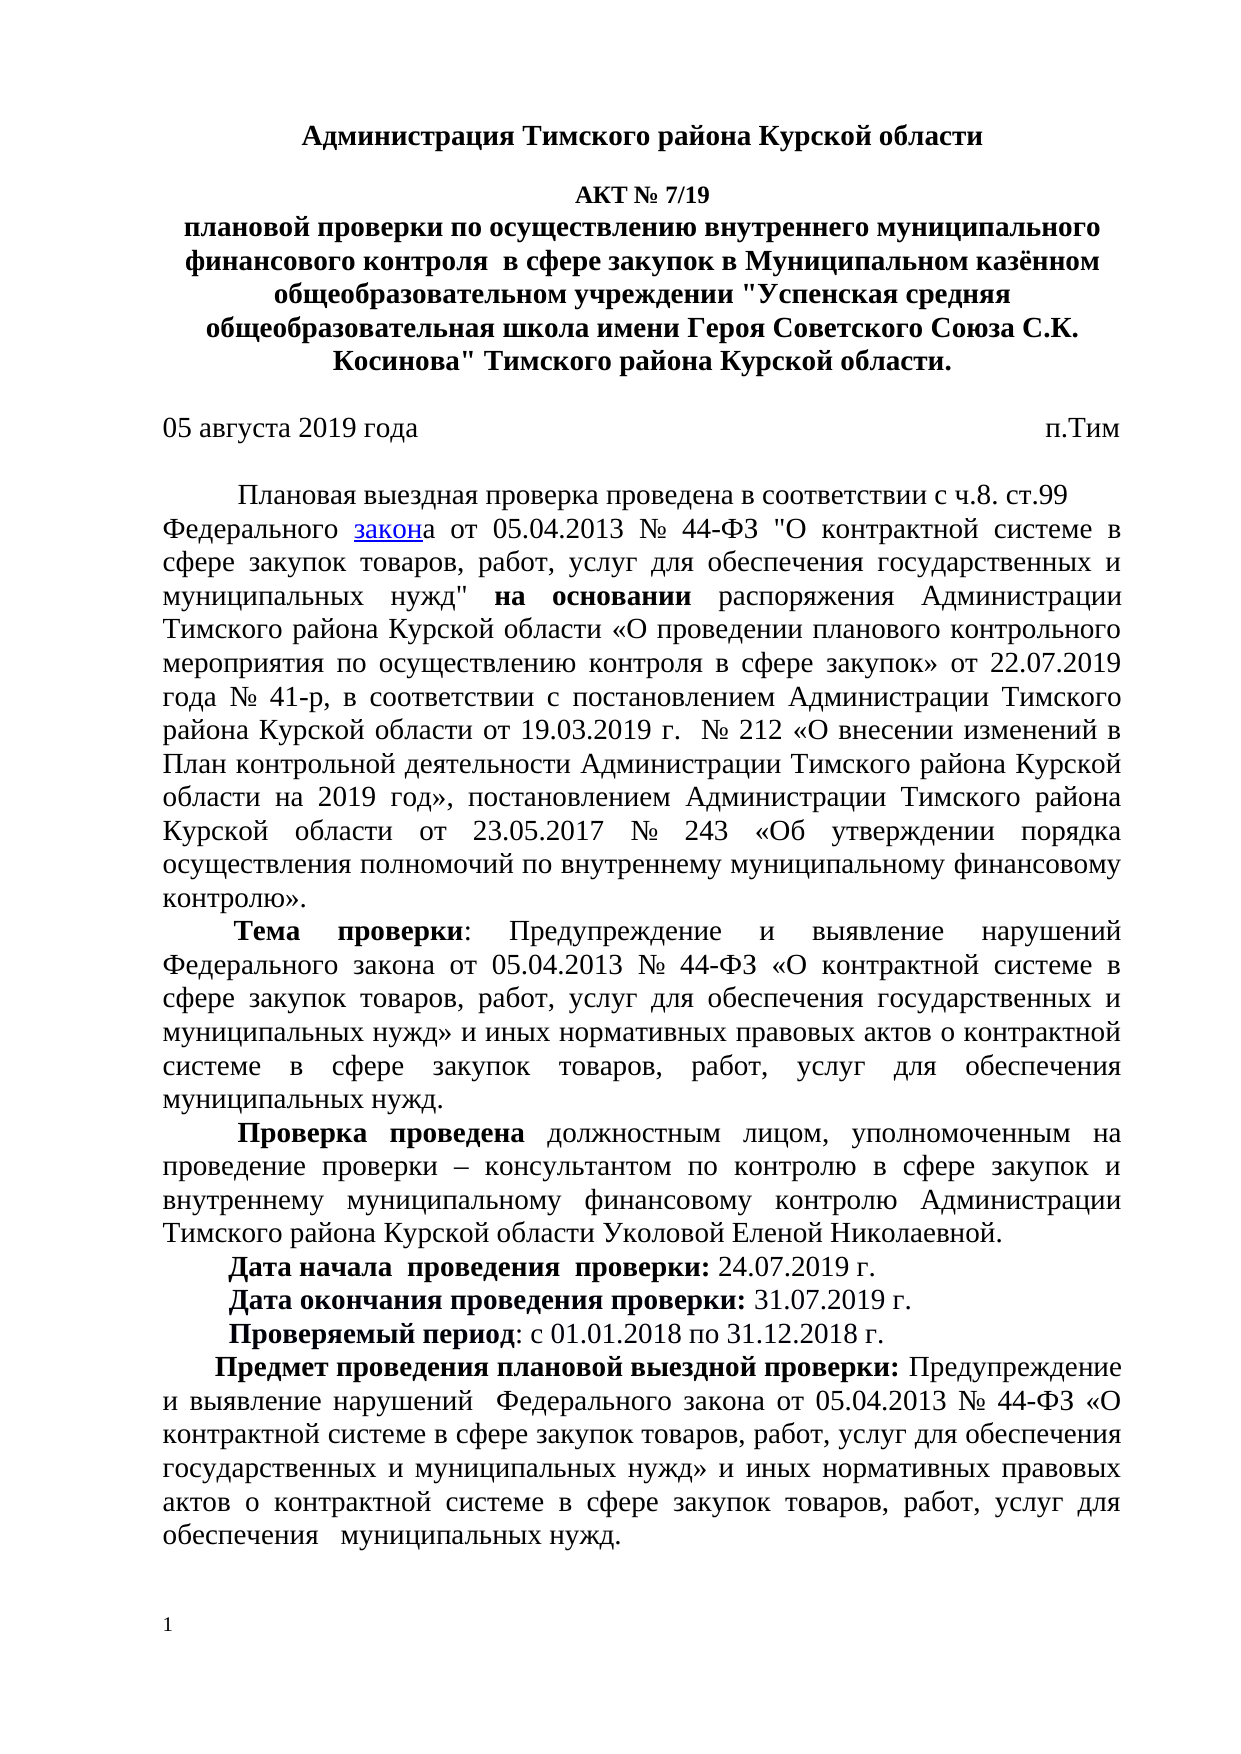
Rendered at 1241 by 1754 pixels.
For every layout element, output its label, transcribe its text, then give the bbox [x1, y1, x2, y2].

text Дата окончания проведения проверки: 31.07.2019 г. [162, 1282, 1122, 1316]
text Дата начала проведения проверки: 24.07.2019 г. [162, 1249, 1122, 1282]
text Администрация Тимского района Курской области [162, 118, 1122, 152]
text Проверяемый период: с 01.01.2018 по 31.12.2018 г. [162, 1316, 1122, 1349]
text плановой проверки по осуществлению внутреннего муниципального финансового контроля в сфере закупок в Муниципальном казённом общеобразовательном учреждении "Успенская средняя общеобразовательная школа имени Героя Советского Союза С.К. Косинова" Тимского района Курской области. [162, 209, 1122, 377]
text Предмет проведения плановой выездной проверки: Предупреждение и выявление нарушений Федерального закона от 05.04.2013 № 44-ФЗ «О контрактной системе в сфере закупок товаров, работ, услуг для обеспечения государственных и муниципальных нужд» и иных нормативных правовых актов о контрактной системе в сфере закупок товаров, работ, услуг для обеспечения муниципальных нужд. [162, 1349, 1122, 1551]
text Федерального закона от 05.04.2013 № 44-ФЗ "О контрактной системе в сфере закупок товаров, работ, услуг для обеспечения государственных и муниципальных нужд" на основании распоряжения Администрации Тимского района Курской области «О проведении планового контрольного мероприятия по осуществлению контроля в сфере закупок» от 22.07.2019 года № 41-р, в соответствии с постановлением Администрации Тимского района Курской области от 19.03.2019 г. № 212 «О внесении изменений в План контрольной деятельности Администрации Тимского района Курской области на 2019 год», постановлением Администрации Тимского района Курской области от 23.05.2017 № 243 «Об утверждении порядка осуществления полномочий по внутреннему муниципальному финансовому контролю». [162, 511, 1122, 913]
text Проверка проведена должностным лицом, уполномоченным на проведение проверки – консультантом по контролю в сфере закупок и внутреннему муниципальному финансовому контролю Администрации Тимского района Курской области Уколовой Еленой Николаевной. [162, 1115, 1122, 1249]
text 05 августа 2019 года п.Тим [162, 410, 1122, 444]
text Плановая выездная проверка проведена в соответствии с ч.8. ст.99 [162, 477, 1122, 511]
text АКТ № 7/19 [162, 180, 1122, 209]
text Тема проверки: Предупреждение и выявление нарушений Федерального закона от 05.04.2013 № 44-ФЗ «О контрактной системе в сфере закупок товаров, работ, услуг для обеспечения государственных и муниципальных нужд» и иных нормативных правовых актов о контрактной системе в сфере закупок товаров, работ, услуг для обеспечения муниципальных нужд. [162, 913, 1122, 1115]
